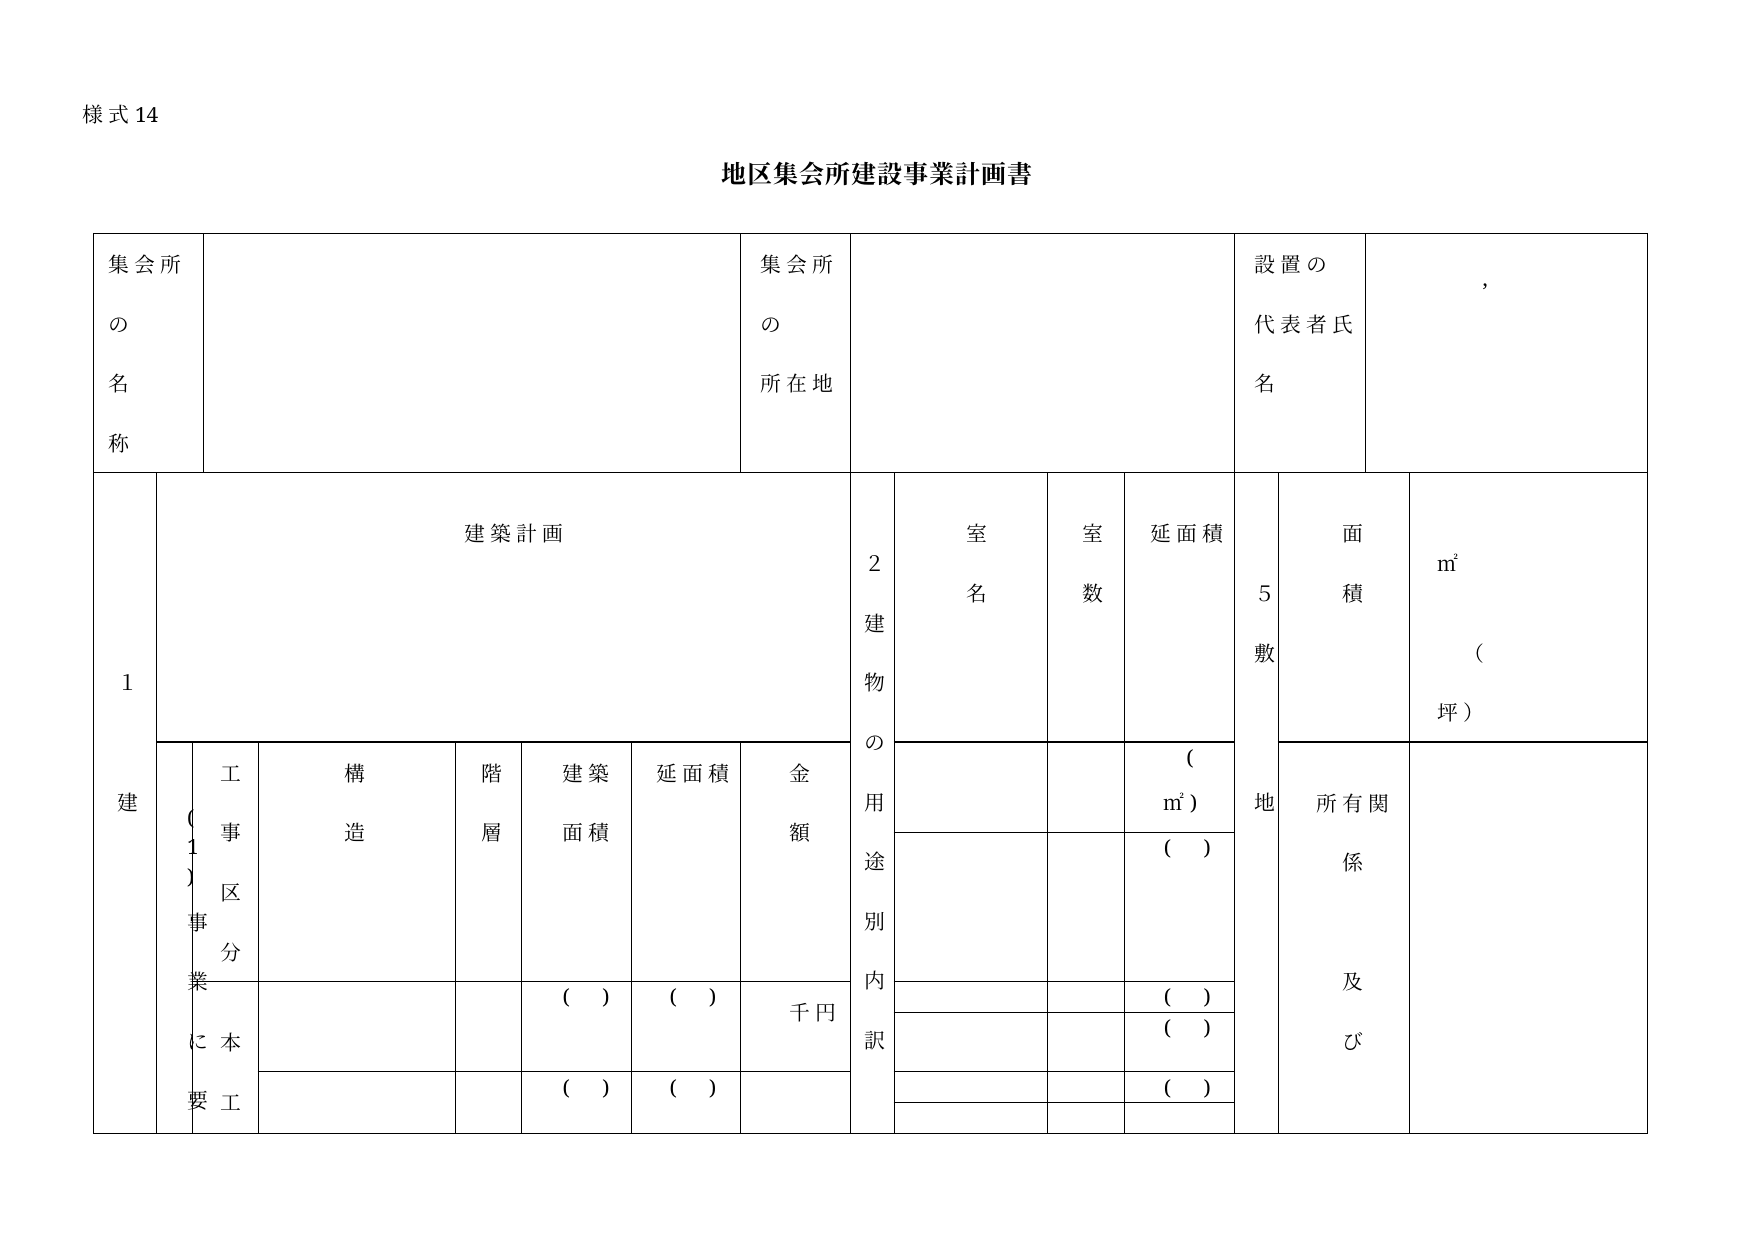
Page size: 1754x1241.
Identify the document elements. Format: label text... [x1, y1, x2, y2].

table_cell ( ) [522, 1072, 631, 1133]
table_cell [895, 1013, 1047, 1071]
table_cell 本 工 事 費 [193, 982, 258, 1133]
table_cell ( ) [522, 982, 631, 1071]
table_cell ( ) [1125, 982, 1234, 1012]
table_cell [895, 833, 1047, 981]
table_cell [895, 743, 1047, 832]
table_cell 階層 [456, 743, 521, 981]
table_header , [1366, 234, 1647, 472]
table_cell [456, 982, 521, 1071]
table_header [204, 234, 740, 472]
table_cell 構 造 [259, 743, 455, 981]
table_cell 延面積 [632, 743, 740, 981]
table_cell ５ 敷 地 [1235, 473, 1278, 1133]
table_cell (1) 事 業 に 要 す る 経 費 [157, 743, 192, 1133]
table_cell [456, 1072, 521, 1133]
table_cell １ 建 物 [94, 473, 156, 1133]
table_cell [1048, 743, 1124, 832]
table_cell 工事 区分 [193, 743, 258, 981]
table_cell [741, 1072, 850, 1133]
table_header [851, 234, 1234, 472]
table_cell ( ) [632, 1072, 740, 1133]
text 地区集会所建設事業計画書 [83, 143, 1671, 203]
table_header 集会所の 所在地 [741, 234, 850, 472]
table_cell 建築面積 [522, 743, 631, 981]
table_cell 面 積 [1279, 473, 1409, 741]
table_cell 室 名 [895, 473, 1047, 741]
table_cell ２ 建 物 の 用 途 別 内 訳 [851, 473, 894, 1133]
table_cell ( ㎡) [1125, 743, 1234, 832]
table_cell [1048, 982, 1124, 1012]
table_cell ( ) [1125, 833, 1234, 981]
table_cell 室 数 [1048, 473, 1124, 741]
table_cell [259, 982, 455, 1071]
table_cell [1048, 1103, 1124, 1133]
table_cell [1048, 833, 1124, 981]
table_header 集会所の 名 称 [94, 234, 203, 472]
table_cell ( ) [632, 982, 740, 1071]
table_cell [1048, 1013, 1124, 1071]
table_cell [1410, 743, 1647, 1133]
table_cell [1125, 1103, 1234, 1133]
table_cell ( ) [1125, 1013, 1234, 1071]
table_cell [895, 982, 1047, 1012]
table_cell [259, 1072, 455, 1133]
table_cell 千円 [741, 982, 850, 1071]
table_cell [1048, 1072, 1124, 1102]
table_cell ㎡ （ 坪） [1410, 473, 1647, 741]
table_cell 金 額 [741, 743, 850, 981]
table_cell [895, 1103, 1047, 1133]
table_cell 建築計画 [157, 473, 850, 741]
table_cell 所有関係 及 び 現 況 [1279, 743, 1409, 1133]
text 様式14 [83, 84, 1671, 143]
table_cell ( ) [1125, 1072, 1234, 1102]
table_header 設置の 代表者氏名 [1235, 234, 1365, 472]
table_cell [895, 1072, 1047, 1102]
table_cell 延面積 [1125, 473, 1234, 741]
